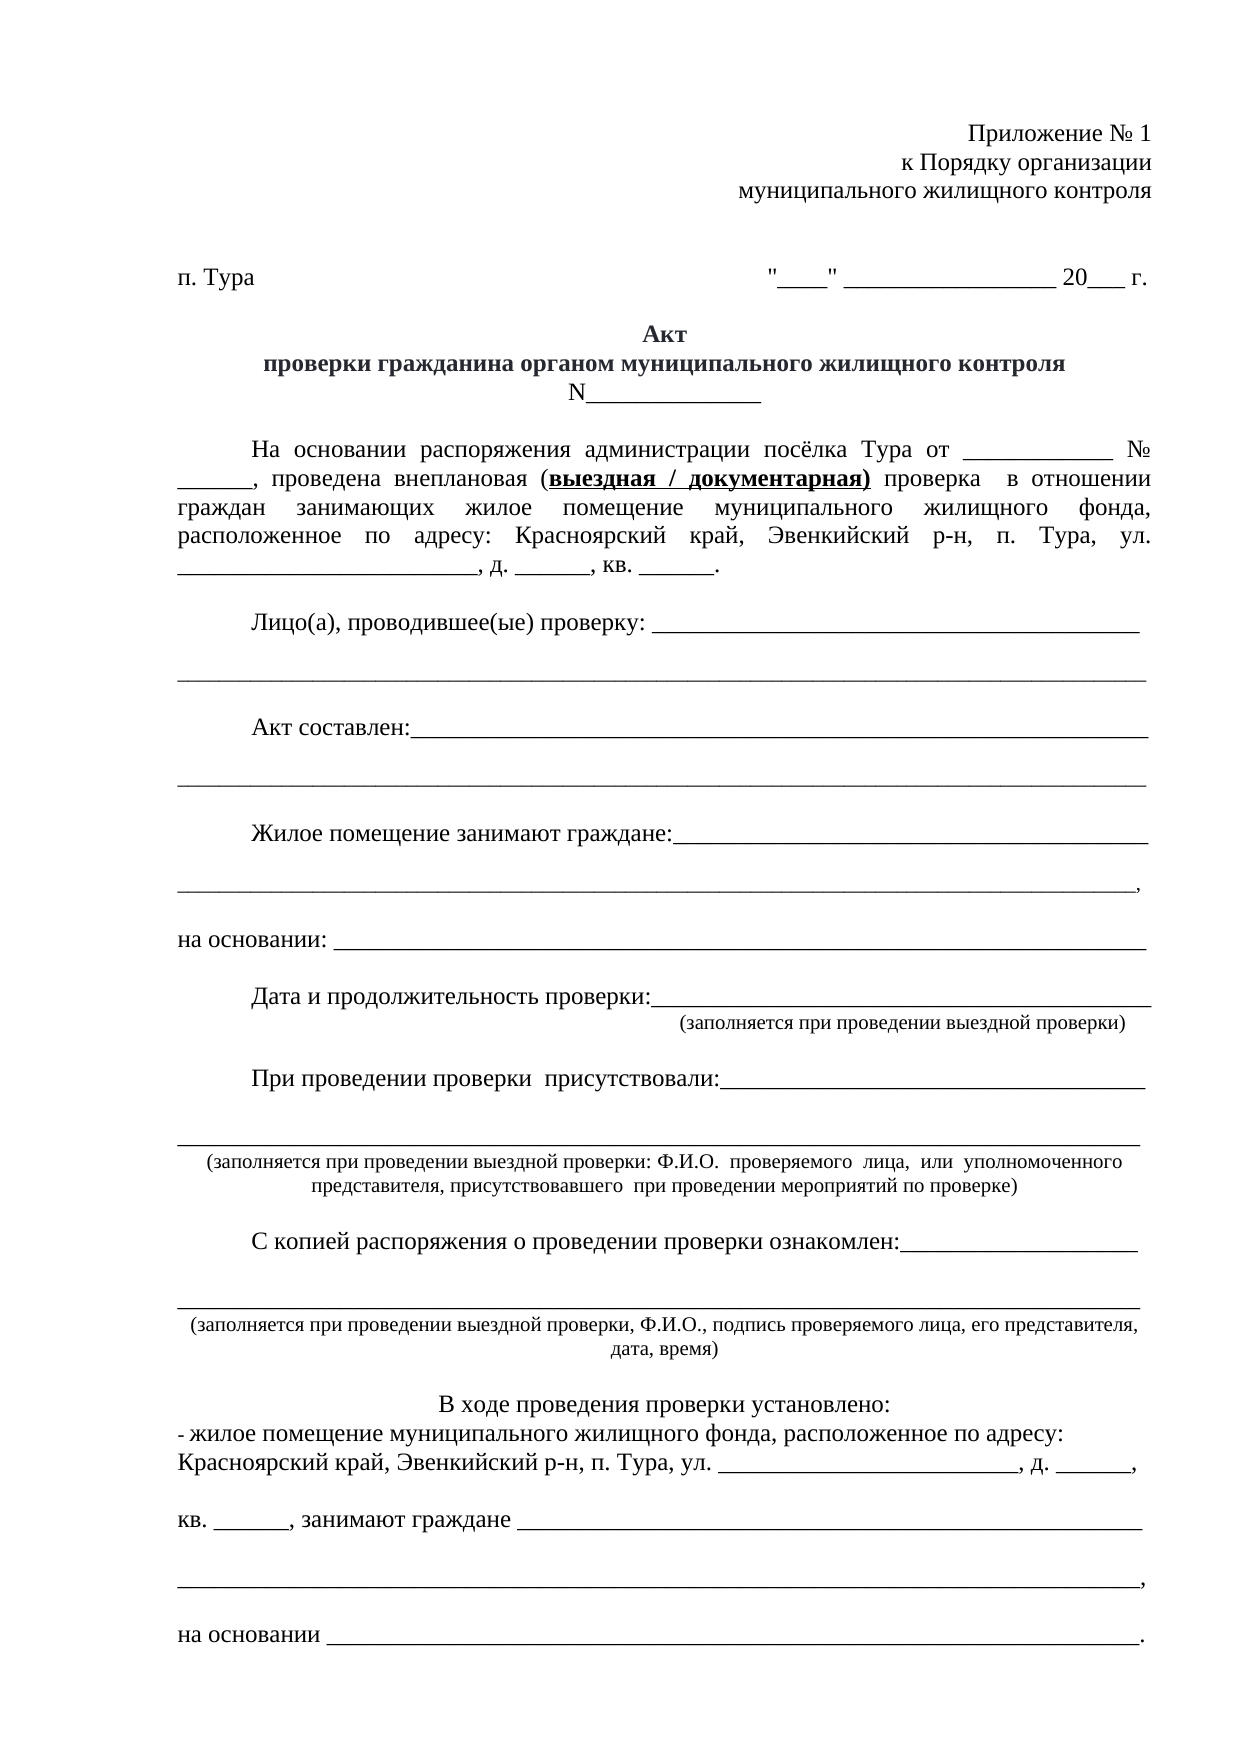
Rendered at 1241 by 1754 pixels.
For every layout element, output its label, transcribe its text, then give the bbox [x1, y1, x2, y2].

text (заполняется при проведении выездной проверки) [177, 1010, 1152, 1034]
text на основании: _________________________________________________________________ [177, 924, 1152, 952]
text N______________ [177, 377, 1152, 406]
text - жилое помещение муниципального жилищного фонда, расположенное по адресу: Красноярский край, Эвенкийский р-н, п. Тура, ул. ________________________, д. ______, [177, 1418, 1152, 1475]
text _____________________________________________________________________________ [177, 1283, 1152, 1312]
text (заполняется при проведении выездной проверки, Ф.И.О., подпись проверяемого лица, его представителя, дата, время) [177, 1312, 1152, 1360]
text ____________________________________________________________________________________________, [177, 871, 1152, 895]
text п. Тура "____" _________________ 20___ г. [177, 262, 1152, 291]
text Дата и продолжительность проверки:________________________________________ [177, 981, 1152, 1010]
text на основании _________________________________________________________________. [177, 1619, 1152, 1648]
text проверки гражданина органом муниципального жилищного контроля [177, 348, 1152, 377]
text Жилое помещение занимают граждане:______________________________________ [177, 818, 1152, 847]
text Акт [177, 319, 1152, 348]
text Акт составлен:___________________________________________________________ [177, 712, 1152, 741]
text С копией распоряжения о проведении проверки ознакомлен:___________________ [177, 1226, 1152, 1255]
text В ходе проведения проверки установлено: [177, 1389, 1152, 1418]
text _____________________________________________________________________________, [177, 1562, 1152, 1590]
text На основании распоряжения администрации посёлка Тура от ____________ № ______, проведена внеплановая (выездная / документарная) проверка в отношении граждан занимающих жилое помещение муниципального жилищного фонда, расположенное по адресу: Красноярский край, Эвенкийский р-н, п. Тура, ул. ________________________, д. ______, кв. ______. [177, 434, 1152, 578]
text Лицо(а), проводившее(ые) проверку: _______________________________________ [177, 607, 1152, 636]
text _____________________________________________________________________________________________ [177, 660, 1152, 684]
text _____________________________________________________________________________________________ [177, 765, 1152, 789]
text кв. ______, занимают граждане __________________________________________________ [177, 1504, 1152, 1533]
text Приложение № 1 [723, 118, 1152, 147]
text (заполняется при проведении выездной проверки: Ф.И.О. проверяемого лица, или уполномоченного представителя, присутствовавшего при проведении мероприятий по проверке) [177, 1149, 1152, 1197]
text _____________________________________________________________________________ [177, 1120, 1152, 1149]
text При проведении проверки присутствовали:__________________________________ [177, 1063, 1152, 1092]
text к Порядку организации муниципального жилищного контроля [723, 147, 1152, 204]
